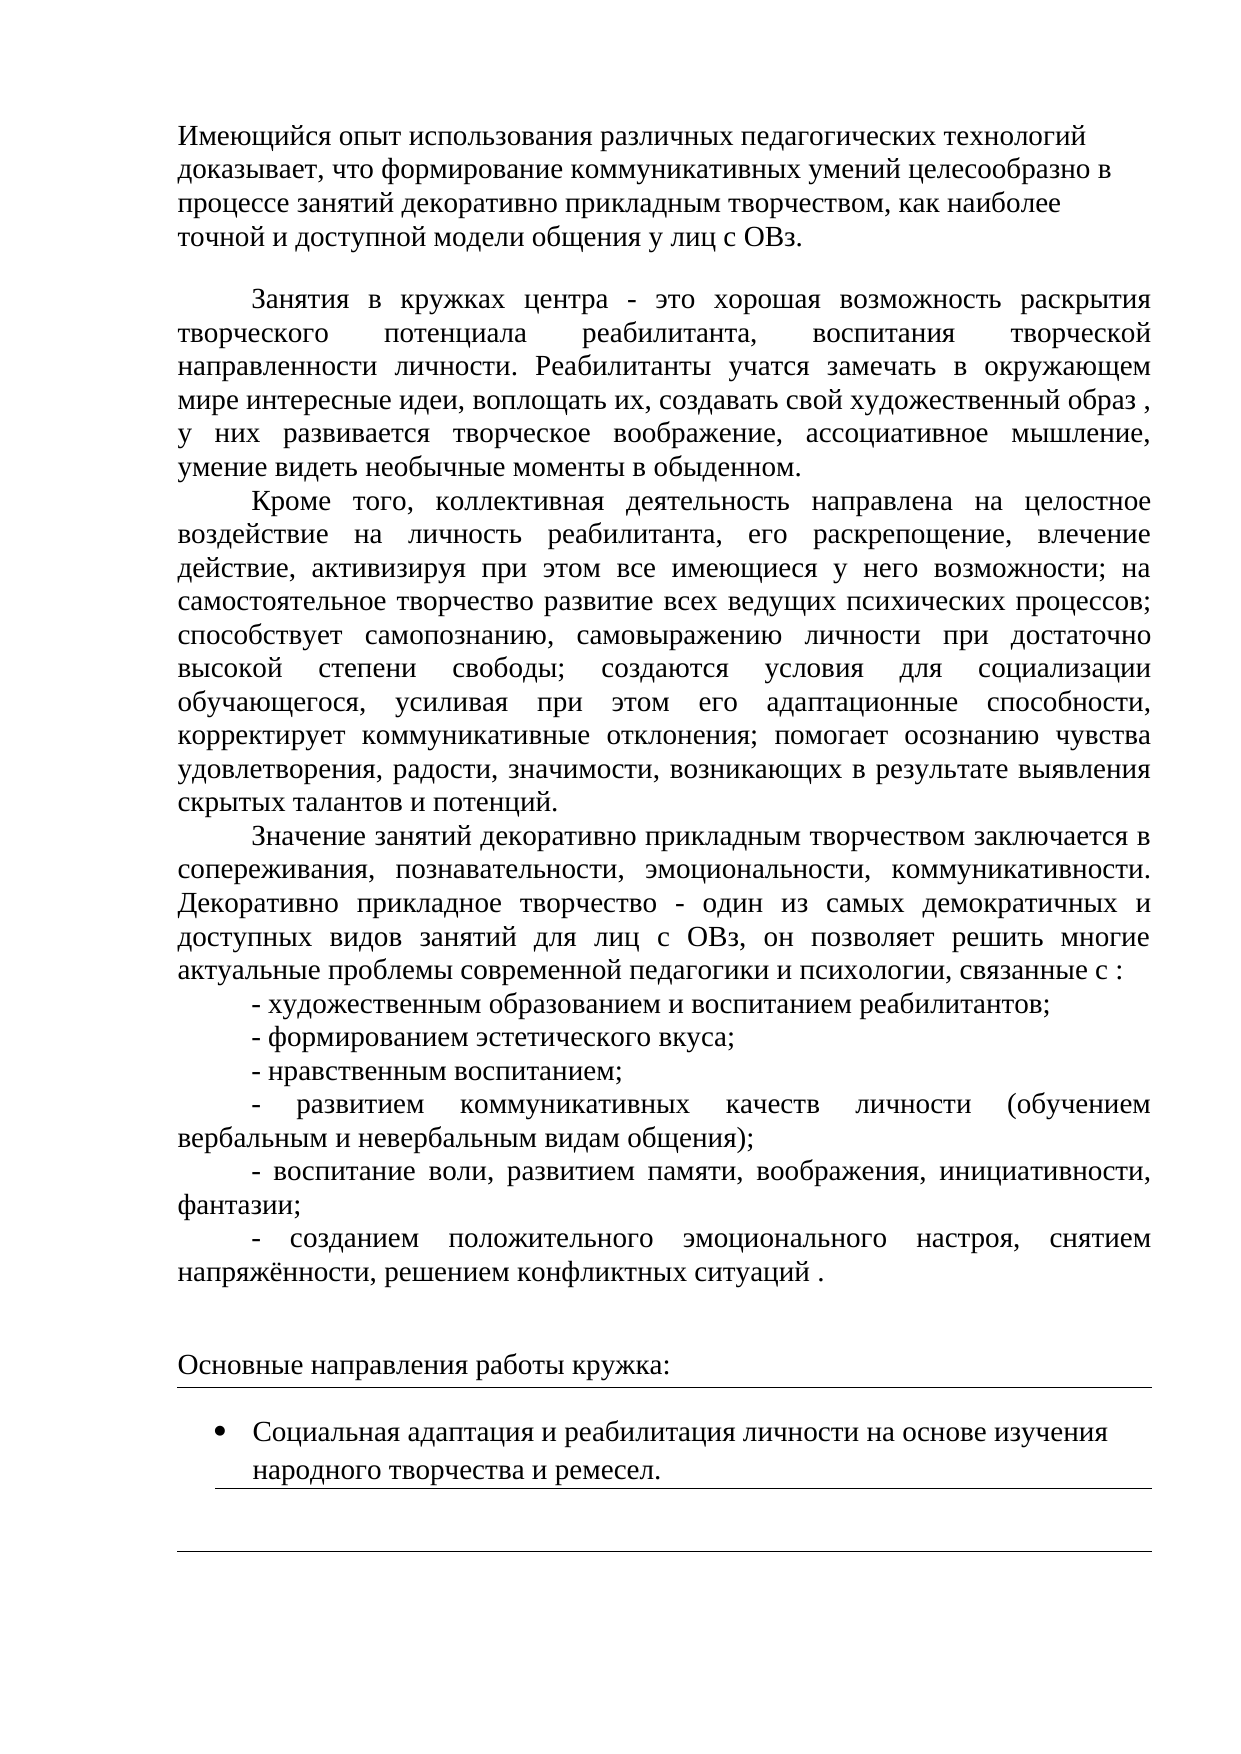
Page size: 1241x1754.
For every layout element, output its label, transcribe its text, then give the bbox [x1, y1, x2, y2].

text - формированием эстетического вкуса; [177, 1019, 1152, 1053]
text Кроме того, коллективная деятельность направлена на целостное воздействие на личность реабилитанта, его раскрепощение, влечение действие, активизируя при этом все имеющиеся у него возможности; на самостоятельное творчество развитие всех ведущих психических процессов; способствует самопознанию, самовыражению личности при достаточно высокой степени свободы; создаются условия для социализации обучающегося, усиливая при этом его адаптационные способности, корректирует коммуникативные отклонения; помогает осознанию чувства удовлетворения, радости, значимости, возникающих в результате выявления скрытых талантов и потенций. [177, 483, 1152, 818]
text - воспитание воли, развитием памяти, воображения, инициативности, фантазии; [177, 1153, 1152, 1221]
text Значение занятий декоративно прикладным творчеством заключается в сопереживания, познавательности, эмоциональности, коммуникативности. Декоративно прикладное творчество - один из самых демократичных и доступных видов занятий для лиц с ОВз, он позволяет решить многие актуальные проблемы современной педагогики и психологии, связанные с : [177, 818, 1152, 986]
list Социальная адаптация и реабилитация личности на основе изучения народного творчества и ремесел. [215, 1414, 1152, 1488]
text - развитием коммуникативных качеств личности (обучением вербальным и невербальным видам общения); [177, 1086, 1152, 1153]
text Основные направления работы кружка: [177, 1347, 1152, 1387]
text Занятия в кружках центра - это хорошая возможность раскрытия творческого потенциала реабилитанта, воспитания творческой направленности личности. Реабилитанты учатся замечать в окружающем мире интересные идеи, воплощать их, создавать свой художественный образ , у них развивается творческое воображение, ассоциативное мышление, умение видеть необычные моменты в обыденном. [177, 281, 1152, 483]
text - нравственным воспитанием; [177, 1053, 1152, 1086]
text - художественным образованием и воспитанием реабилитантов; [177, 986, 1152, 1019]
text - созданием положительного эмоционального настроя, снятием напряжённости, решением конфликтных ситуаций . [177, 1221, 1152, 1288]
text Имеющийся опыт использования различных педагогических технологий доказывает, что формирование коммуникативных умений целесообразно в процессе занятий декоративно прикладным творчеством, как наиболее точной и доступной модели общения у лиц с ОВз. [177, 118, 1152, 252]
